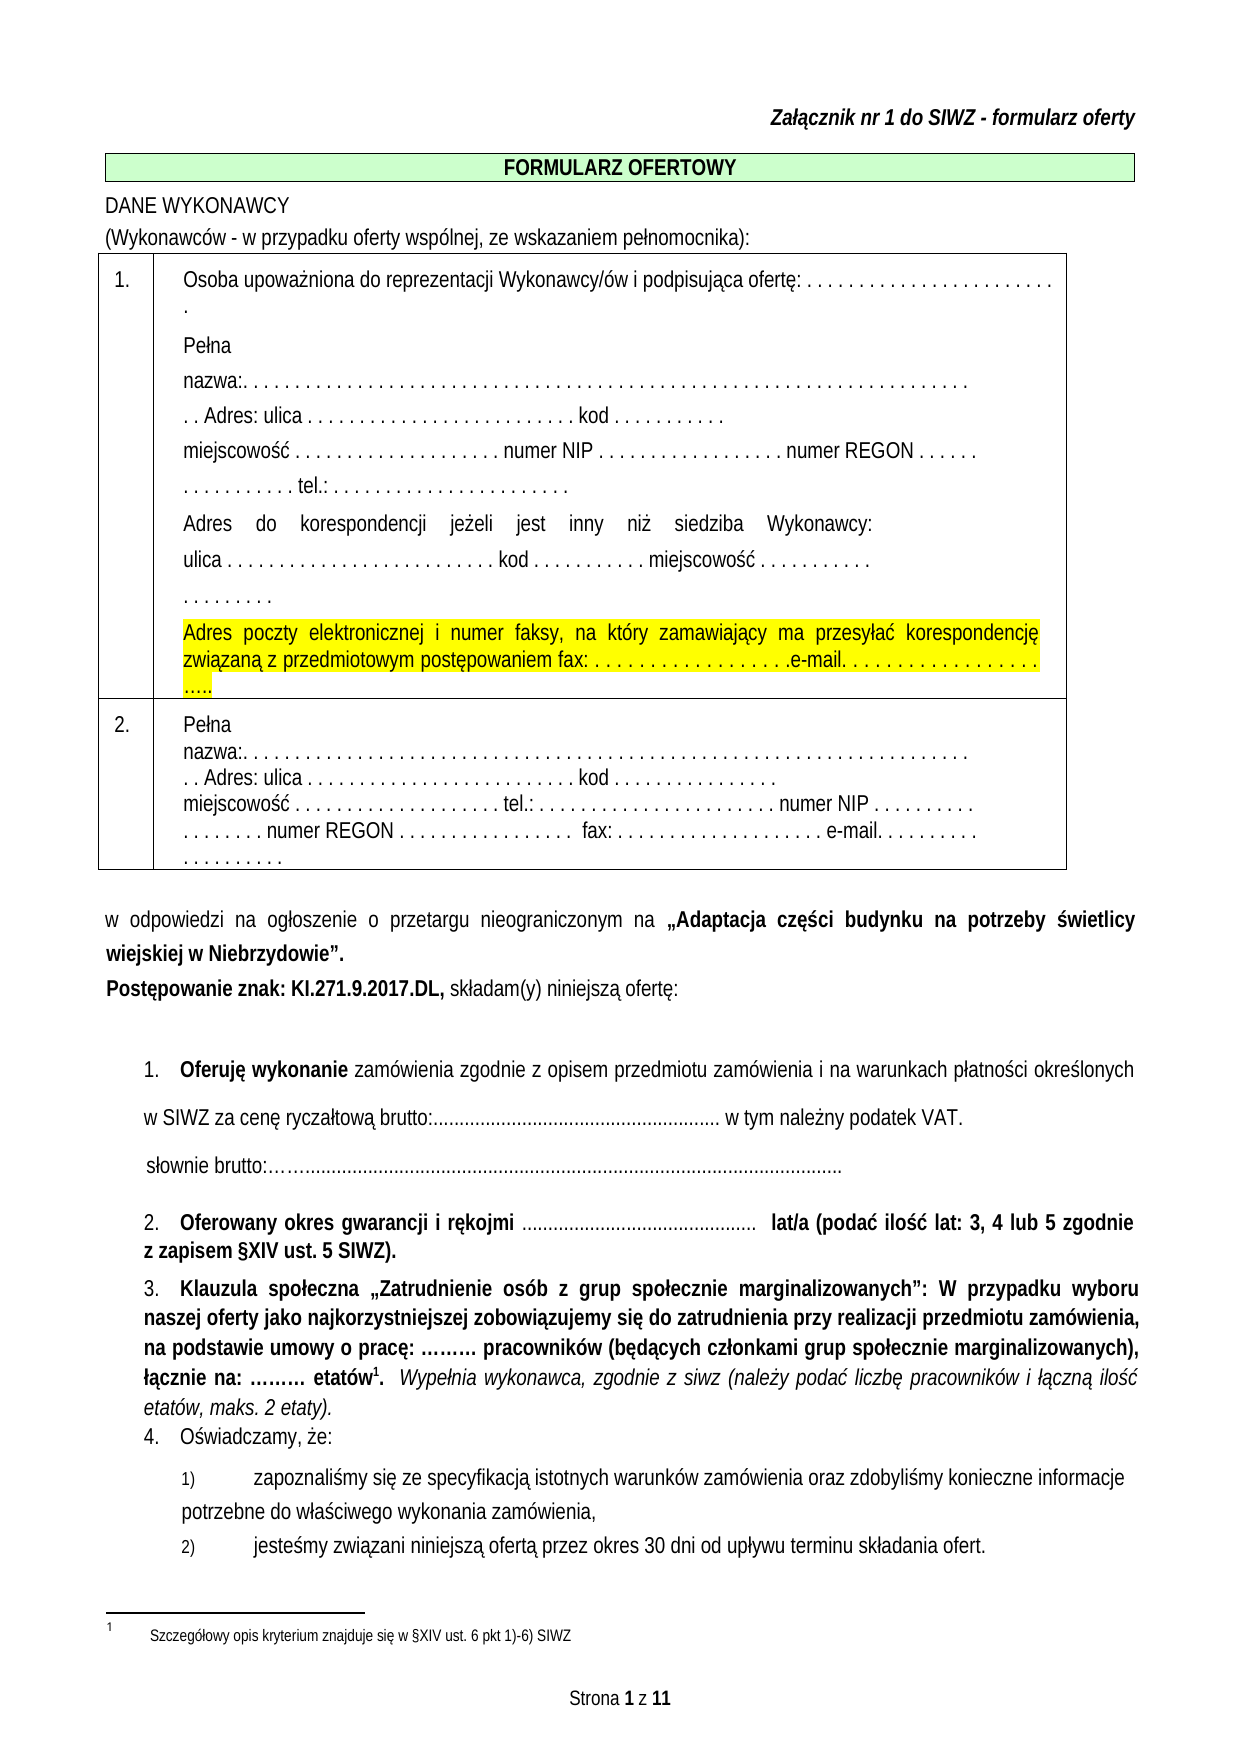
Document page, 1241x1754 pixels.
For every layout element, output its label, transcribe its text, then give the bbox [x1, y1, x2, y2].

list Oferuję wykonanie zamówienia zgodnie z opisem przedmiotu zamówienia i na warunkach płatności określonych w SIWZ za cenę ryczałtową brutto:....................................................... w tym należny podatek VAT. [144, 1056, 1134, 1130]
text w odpowiedzi na ogłoszenie o przetargu nieograniczonym na „Adaptacja części budynku na potrzeby świetlicy wiejskiej w Niebrzydowie”. [105, 906, 1136, 966]
table_cell 2. [99, 699, 153, 869]
text FORMULARZ OFERTOWY [106, 154, 1134, 181]
list Oświadczamy, że: [144, 1423, 1134, 1449]
list zapoznaliśmy się ze specyfikacją istotnych warunków zamówienia oraz zdobyliśmy konieczne informacje [181, 1463, 1134, 1490]
text słownie brutto:……....................................................................................................... [107, 1152, 1133, 1178]
list Oferowany okres gwarancji i rękojmi ............................................. lat/a (podać ilość lat: 3, 4 lub 5 zgodnie z zapisem §XIV ust. 5 SIWZ). [144, 1209, 1134, 1263]
text DANE WYKONAWCY [105, 192, 1136, 218]
list jesteśmy związani niniejszą ofertą przez okres 30 dni od upływu terminu składania ofert. [181, 1532, 1134, 1558]
text (Wykonawców - w przypadku oferty wspólnej, ze wskazaniem pełnomocnika): [105, 224, 1140, 250]
list Klauzula społeczna „Zatrudnienie osób z grup społecznie marginalizowanych”: W przypadku wyboru naszej oferty jako najkorzystniejszej zobowiązujemy się do zatrudnienia przy realizacji przedmiotu zamówienia, na podstawie umowy o pracę: ……… pracowników (będących członkami grup społecznie marginalizowanych), łącznie na: ……… etatów. Wypełnia wykonawca, zgodnie z siwz (należy podać liczbę pracowników i łączną ilość etatów, maks. 2 etaty). [144, 1275, 1140, 1420]
text Załącznik nr 1 do SIWZ - formularz oferty [106, 104, 1135, 131]
table_cell Pełna nazwa:. . . . . . . . . . . . . . . . . . . . . . . . . . . . . . . . . . . . . . . . . . . . . . . . . . . . . . . . . . . . . . . . . . . . . . . . Adres: ulica . . . . . . . . . . . . . . . . . . . . . . . . . . kod . . . . . . . . . . . . . . . . miejscowość . . . . . . . . . . . . . . . . . . . . tel.: . . . . . . . . . . . . . . . . . . . . . . . numer NIP . . . . . . . . . . . . . . . . . . numer REGON . . . . . . . . . . . . . . . . . fax: . . . . . . . . . . . . . . . . . . . . e-mail. . . . . . . . . . . . . . . . . . . . [154, 699, 1066, 869]
table_header Osoba upoważniona do reprezentacji Wykonawcy/ów i podpisująca ofertę: . . . . . . . . . . . . . . . . . . . . . . . . . Pełna nazwa:. . . . . . . . . . . . . . . . . . . . . . . . . . . . . . . . . . . . . . . . . . . . . . . . . . . . . . . . . . . . . . . . . . . . . . . . Adres: ulica . . . . . . . . . . . . . . . . . . . . . . . . . . kod . . . . . . . . . . . miejscowość . . . . . . . . . . . . . . . . . . . . numer NIP . . . . . . . . . . . . . . . . . . numer REGON . . . . . . . . . . . . . . . . . tel.: . . . . . . . . . . . . . . . . . . . . . . . Adres do korespondencji jeżeli jest inny niż siedziba Wykonawcy: ulica . . . . . . . . . . . . . . . . . . . . . . . . . . kod . . . . . . . . . . . miejscowość . . . . . . . . . . . . . . . . . . . . Adres poczty elektronicznej i numer faksy, na który zamawiający ma przesyłać korespondencję związaną z przedmiotowym postępowaniem fax: . . . . . . . . . . . . . . . . . .e-mail. . . . . . . . . . . . . . . . . . ….. [154, 254, 1066, 698]
text potrzebne do właściwego wykonania zamówienia, [181, 1498, 1134, 1524]
table_header 1. [99, 254, 153, 698]
text Postępowanie znak: KI.271.9.2017.DL, składam(y) niniejszą ofertę: [106, 975, 1136, 1001]
